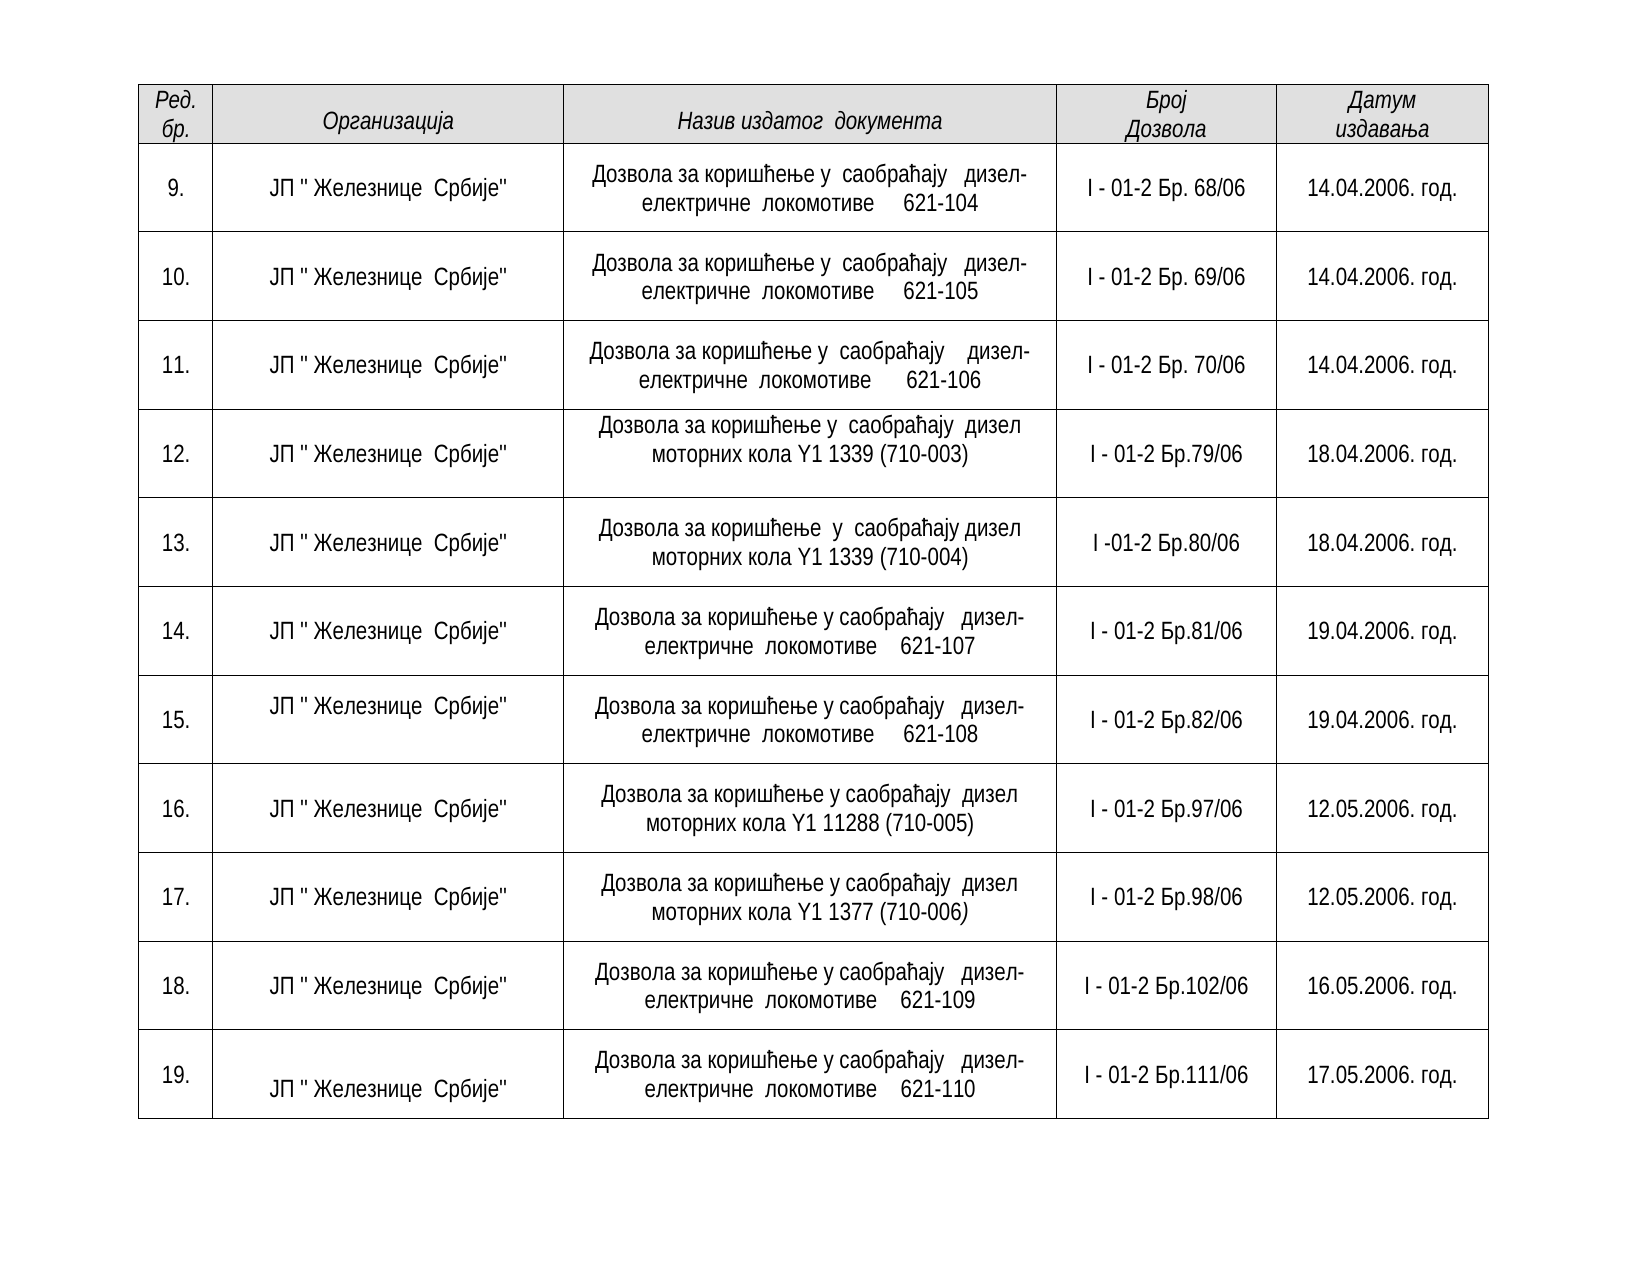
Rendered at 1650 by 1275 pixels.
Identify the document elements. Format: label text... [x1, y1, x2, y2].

table_cell 12. [139, 410, 212, 497]
table_header Датум издавања [1277, 85, 1488, 143]
table_cell I - 01-2 Бр.111/06 [1057, 1030, 1276, 1118]
table_cell I - 01-2 Бр.79/06 [1057, 410, 1276, 497]
table_cell I -01-2 Бр.80/06 [1057, 498, 1276, 586]
table_cell 12.05.2006. год. [1277, 853, 1488, 941]
table_cell ЈП '' Железнице Србије'' [213, 232, 563, 320]
table_cell 14.04.2006. год. [1277, 144, 1488, 231]
table_cell ЈП '' Железнице Србије'' [213, 410, 563, 497]
table_cell ЈП '' Железнице Србије'' [213, 853, 563, 941]
table_cell Дозвола за коришћење у саобраћају дизел- електричне локомотиве 621-106 [564, 321, 1056, 409]
table_cell Дозвола за коришћење у саобраћају дизел моторних кола Y1 1339 (710-004) [564, 498, 1056, 586]
table_cell I - 01-2 Бр. 68/06 [1057, 144, 1276, 231]
table_cell 18.04.2006. год. [1277, 410, 1488, 497]
table_cell 13. [139, 498, 212, 586]
table_cell 10. [139, 232, 212, 320]
table_header Назив издатог документа [564, 85, 1056, 143]
table_header Број Дозвола [1057, 85, 1276, 143]
table_cell 14.04.2006. год. [1277, 232, 1488, 320]
table_cell 17.05.2006. год. [1277, 1030, 1488, 1118]
table_cell I - 01-2 Бр. 70/06 [1057, 321, 1276, 409]
table_cell ЈП '' Железнице Србије'' [213, 321, 563, 409]
table_cell 14.04.2006. год. [1277, 321, 1488, 409]
table_cell Дозвола за коришћење у саобраћају дизел- електричне локомотиве 621-108 [564, 676, 1056, 763]
table_cell Дозвола за коришћење у саобраћају дизел- електричне локомотиве 621-109 [564, 942, 1056, 1029]
table_cell I - 01-2 Бр. 69/06 [1057, 232, 1276, 320]
table_cell Дозвола за коришћење у саобраћају дизел моторних кола Y1 11288 (710-005) [564, 764, 1056, 852]
table_header Ред. бр. [139, 85, 212, 143]
table_cell 16.05.2006. год. [1277, 942, 1488, 1029]
table_cell I - 01-2 Бр.97/06 [1057, 764, 1276, 852]
table_cell I - 01-2 Бр.102/06 [1057, 942, 1276, 1029]
table_cell ЈП '' Железнице Србије'' [213, 764, 563, 852]
table_cell ЈП '' Железнице Србије'' [213, 1030, 563, 1118]
table_cell I - 01-2 Бр.98/06 [1057, 853, 1276, 941]
table_cell 9. [139, 144, 212, 231]
table_cell ЈП '' Железнице Србије'' [213, 942, 563, 1029]
table_cell Дозвола за коришћење у саобраћају дизел моторних кола Y1 1377 (710-006) [564, 853, 1056, 941]
table_cell 16. [139, 764, 212, 852]
table_cell Дозвола за коришћење у саобраћају дизел моторних кола Y1 1339 (710-003) [564, 410, 1056, 497]
table_cell Дозвола за коришћење у саобраћају дизел- електричне локомотиве 621-107 [564, 587, 1056, 674]
table_cell 19. [139, 1030, 212, 1118]
table_cell 12.05.2006. год. [1277, 764, 1488, 852]
table_cell I - 01-2 Бр.81/06 [1057, 587, 1276, 674]
table_cell ЈП '' Железнице Србије'' [213, 498, 563, 586]
table_cell 19.04.2006. год. [1277, 676, 1488, 763]
table_header Организација [213, 85, 563, 143]
table_cell 18. [139, 942, 212, 1029]
table_cell 18.04.2006. год. [1277, 498, 1488, 586]
table_cell 15. [139, 676, 212, 763]
table_cell I - 01-2 Бр.82/06 [1057, 676, 1276, 763]
table_cell Дозвола за коришћење у саобраћају дизел- електричне локомотиве 621-104 [564, 144, 1056, 231]
table_cell Дозвола за коришћење у саобраћају дизел- електричне локомотиве 621-105 [564, 232, 1056, 320]
table_cell ЈП '' Железнице Србије'' [213, 676, 563, 763]
table_cell ЈП '' Железнице Србије'' [213, 144, 563, 231]
table_cell 11. [139, 321, 212, 409]
table_cell ЈП '' Железнице Србије'' [213, 587, 563, 674]
table_cell 14. [139, 587, 212, 674]
table_cell 19.04.2006. год. [1277, 587, 1488, 674]
table_cell Дозвола за коришћење у саобраћају дизел- електричне локомотиве 621-110 [564, 1030, 1056, 1118]
table_cell 17. [139, 853, 212, 941]
